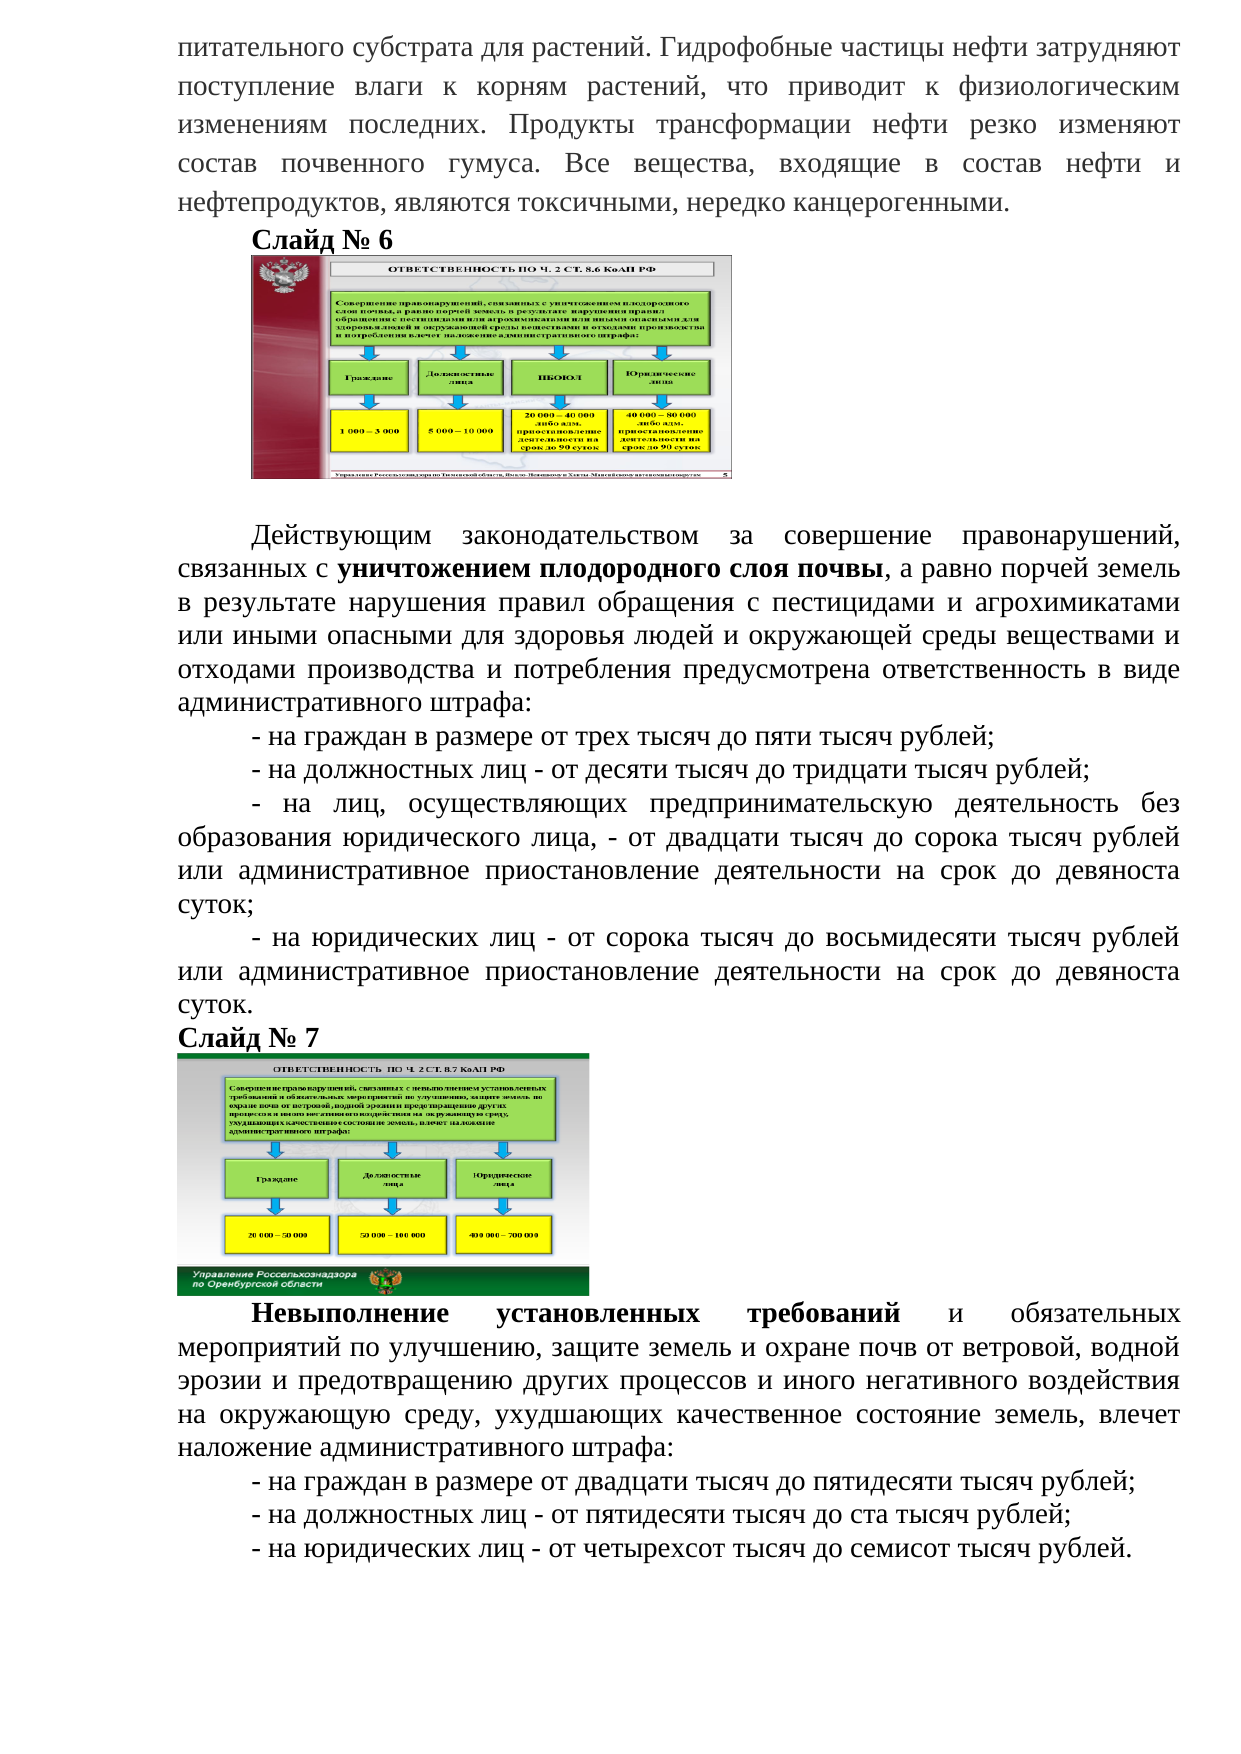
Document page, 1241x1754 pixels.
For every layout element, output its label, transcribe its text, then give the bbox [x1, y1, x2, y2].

text - на граждан в размере от двадцати тысяч до пятидесяти тысяч рублей; [177, 1463, 1181, 1496]
text - на должностных лиц - от пятидесяти тысяч до ста тысяч рублей; [177, 1496, 1181, 1530]
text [177, 179, 1181, 217]
text - на юридических лиц - от сорока тысяч до восьмидесяти тысяч рублей или административное приостановление деятельности на срок до девяноста суток. [177, 919, 1181, 1020]
text Действующим законодательством за совершение правонарушений, связанных с уничтожением плодородного слоя почвы, а равно порчей земель в результате нарушения правил обращения с пестицидами и агрохимикатами или иными опасными для здоровья людей и окружающей среды веществами и отходами производства и потребления предусмотрена ответственность в виде административного штрафа: [177, 517, 1181, 718]
text - на лиц, осуществляющих предпринимательскую деятельность без образования юридического лица, - от двадцати тысяч до сорока тысяч рублей или административное приостановление деятельности на срок до девяноста суток; [177, 785, 1181, 919]
text Слайд № 6 [177, 222, 1181, 256]
text - на должностных лиц - от десяти тысяч до тридцати тысяч рублей; [177, 752, 1181, 785]
text Невыполнение установленных требований и обязательных мероприятий по улучшению, защите земель и охране почв от ветровой, водной эрозии и предотвращению других процессов и иного негативного воздействия на окружающую среду, ухудшающих качественное состояние земель, влечет наложение административного штрафа: [177, 1295, 1181, 1463]
text - на граждан в размере от трех тысяч до пяти тысяч рублей; [177, 718, 1181, 752]
picture [251, 255, 732, 479]
text Слайд № 7 [177, 1020, 1181, 1053]
text - на юридических лиц - от четырехсот тысяч до семисот тысяч рублей. [177, 1530, 1181, 1563]
